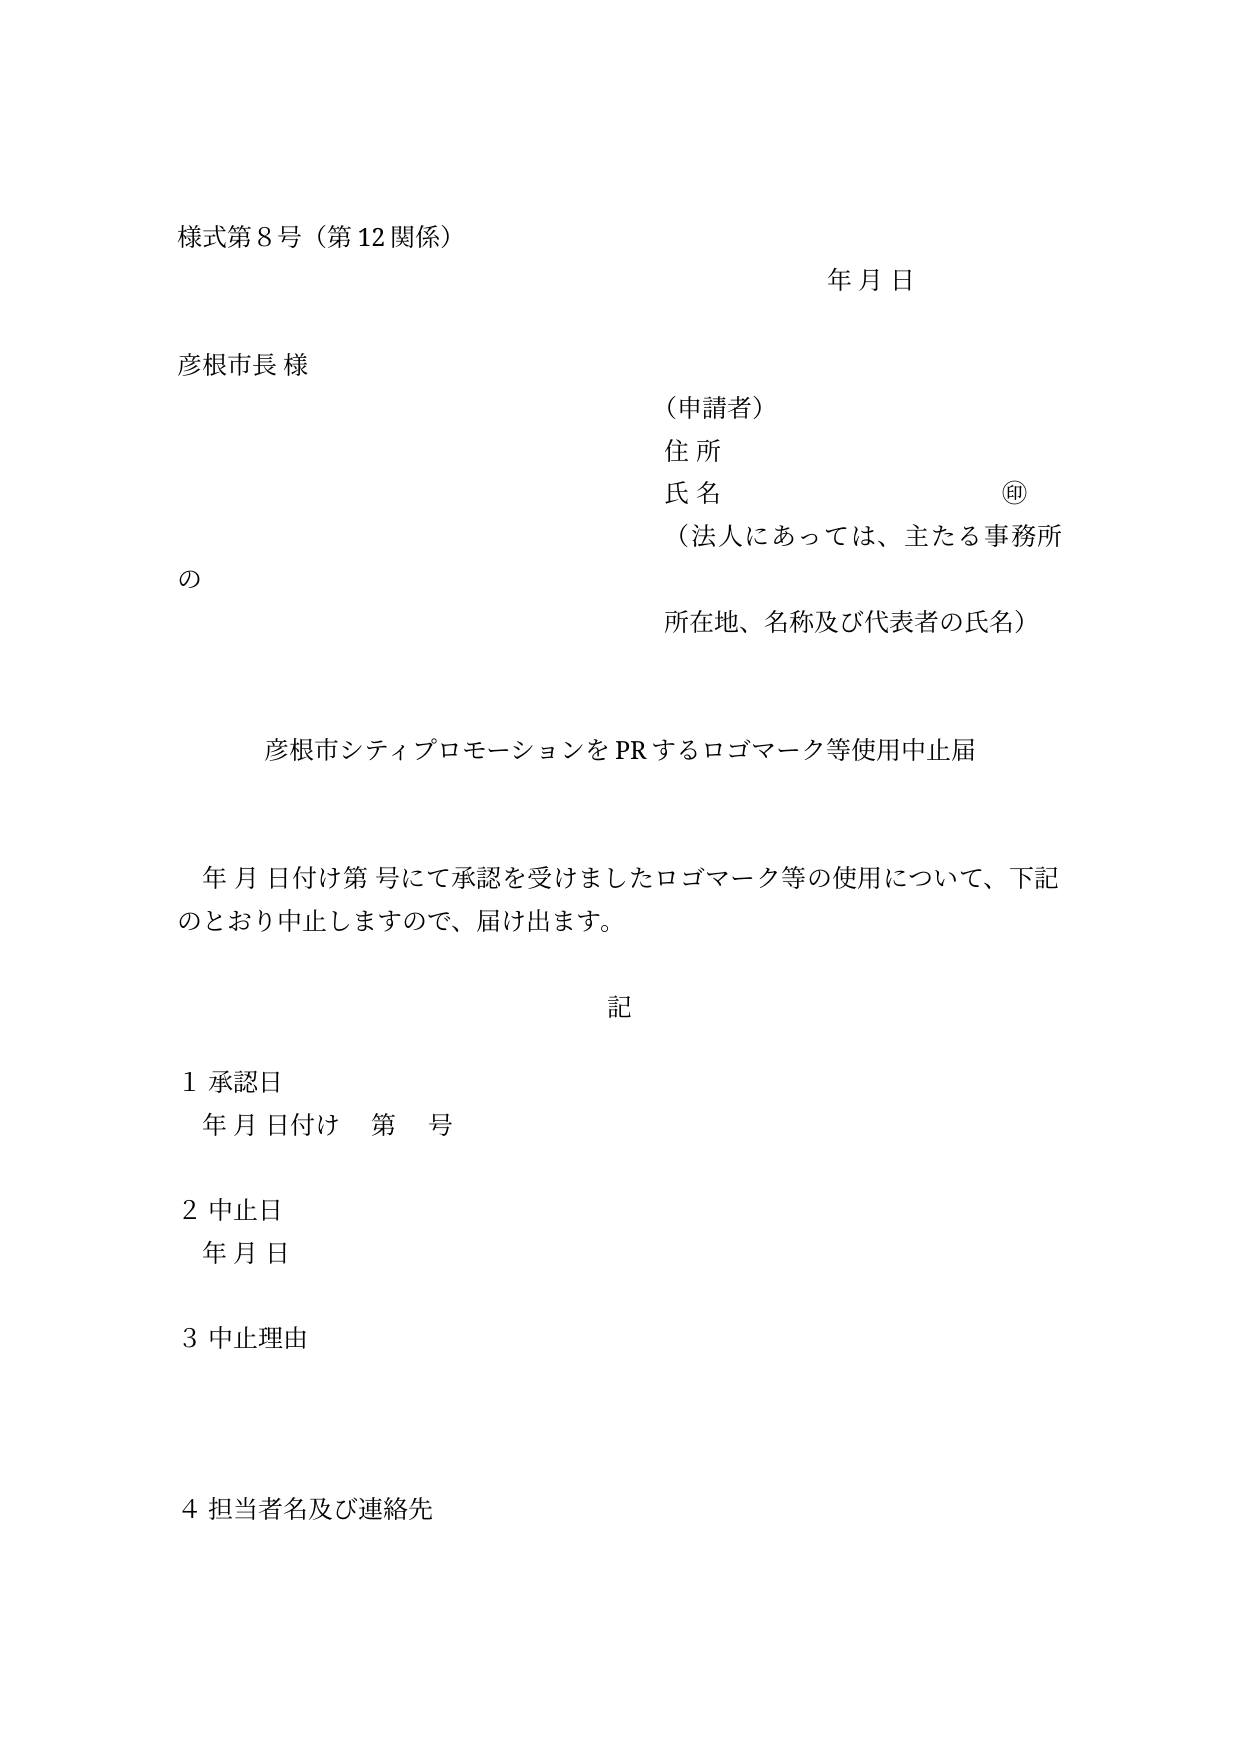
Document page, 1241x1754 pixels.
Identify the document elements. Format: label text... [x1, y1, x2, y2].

text 彦根市シティプロモーションをPRするロゴマーク等使用中止届 [177, 730, 1063, 768]
text 住 所 [177, 431, 1063, 468]
text 記 [177, 987, 1063, 1024]
text 様式第８号（第12関係） [177, 217, 1063, 254]
text （申請者） [177, 388, 1063, 425]
text （法人にあっては、主たる事務所の [177, 516, 1063, 597]
text 年 月 日 [177, 1233, 1063, 1270]
text 年 月 日付け 第 号 [177, 1104, 1063, 1142]
text １ 承認日 [177, 1062, 1063, 1099]
text 年 月 日付け第 号にて承認を受けましたロゴマーク等の使用について、下記のとおり中止しますので、届け出ます。 [177, 858, 1063, 939]
text ３ 中止理由 [177, 1318, 1063, 1356]
text 氏 名 ㊞ [177, 473, 1063, 511]
text 年 月 日 [177, 259, 1063, 297]
text ２ 中止日 [177, 1190, 1063, 1227]
text 所在地、名称及び代表者の氏名） [177, 602, 1063, 640]
text ４ 担当者名及び連絡先 [177, 1489, 1063, 1526]
text 彦根市長 様 [177, 345, 1063, 382]
